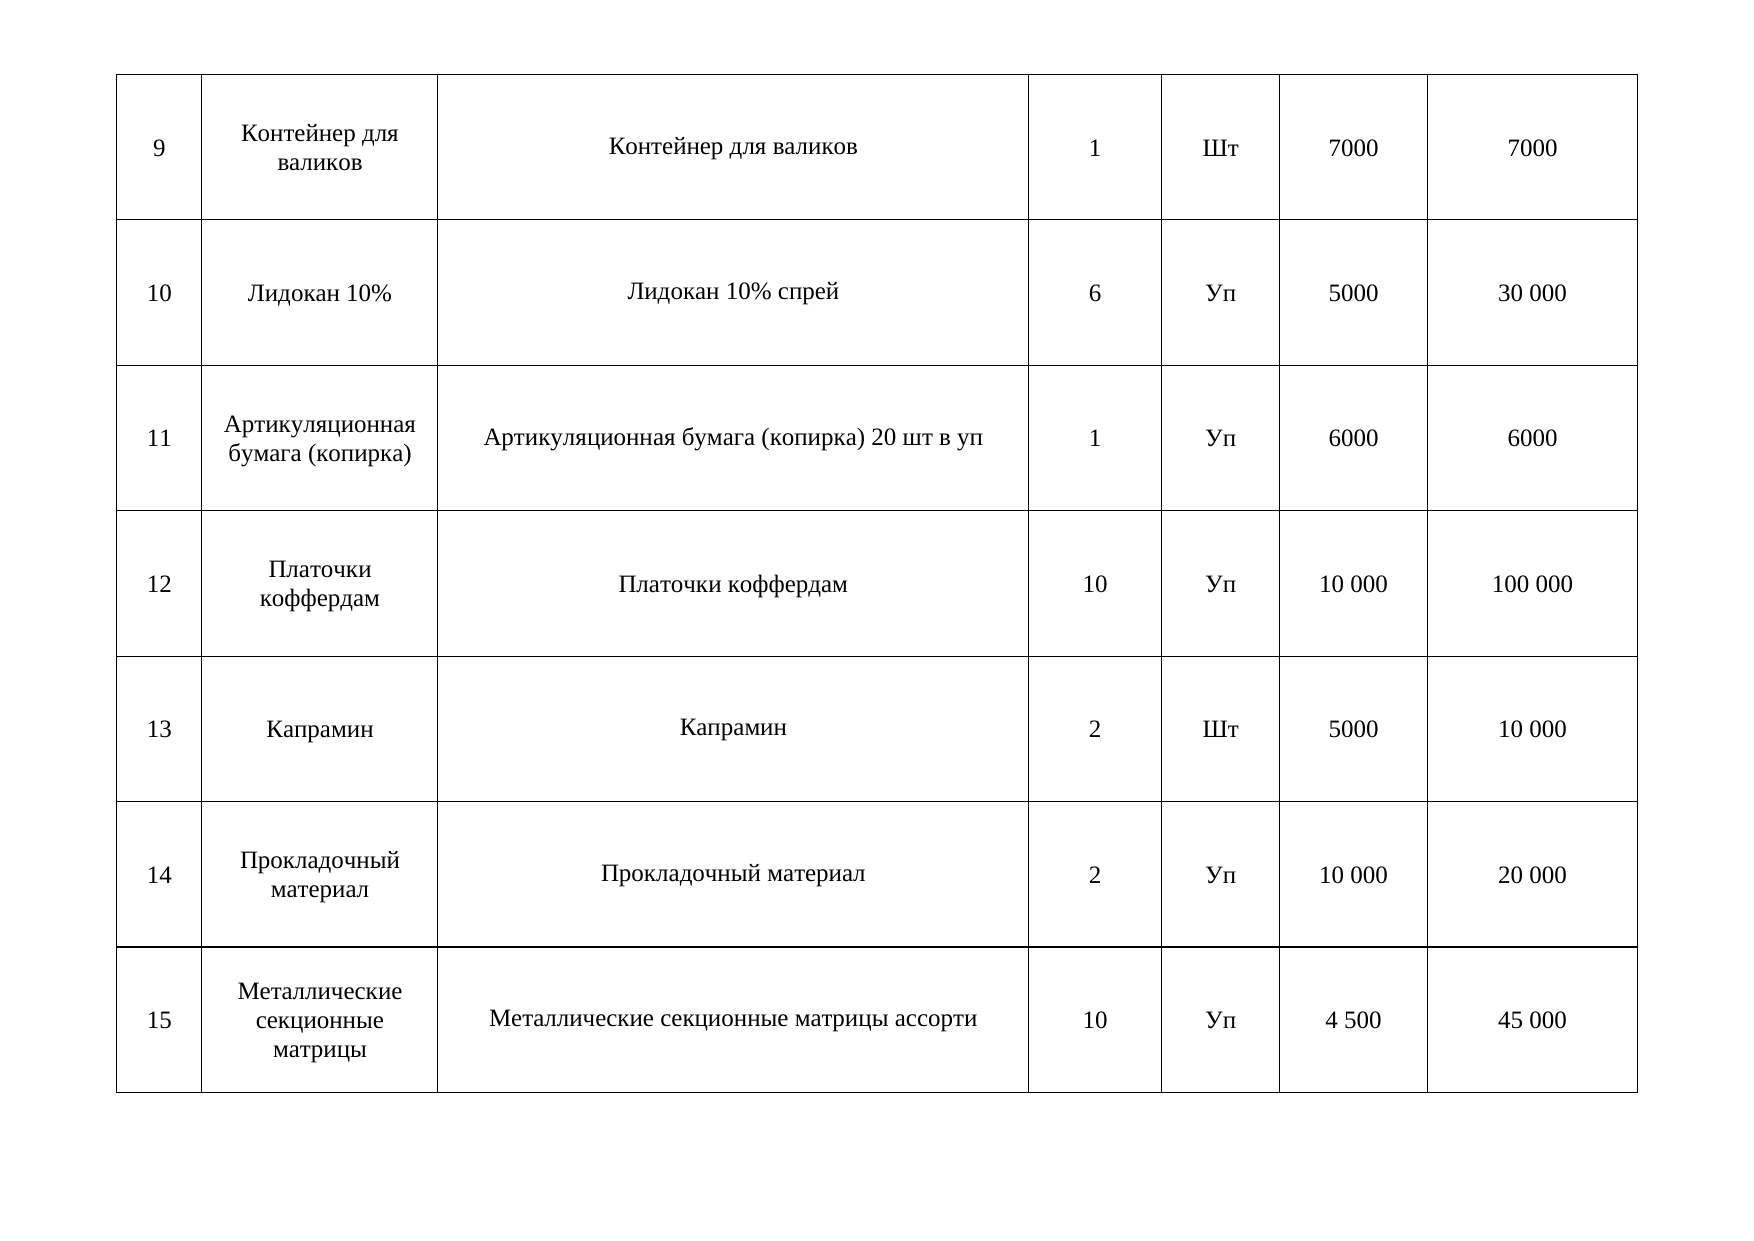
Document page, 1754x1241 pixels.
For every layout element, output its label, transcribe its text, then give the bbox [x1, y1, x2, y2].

table_cell Прокладочный материал [202, 802, 437, 946]
table_cell Контейнер для валиков [438, 75, 1028, 219]
table_cell 5000 [1280, 657, 1427, 801]
table_cell 45 000 [1428, 948, 1637, 1092]
table_cell Лидокан 10% [202, 220, 437, 365]
table_cell 2 [1029, 802, 1161, 946]
table_cell 6 [1029, 220, 1161, 365]
table_cell 1 [1029, 75, 1161, 219]
table_cell Лидокан 10% спрей [438, 220, 1028, 365]
table_cell Металлические секционные матрицы [202, 948, 437, 1092]
table_cell Прокладочный материал [438, 802, 1028, 946]
table_cell 1 [1029, 366, 1161, 510]
table_cell 9 [117, 75, 201, 219]
table_cell 30 000 [1428, 220, 1637, 365]
table_cell 11 [117, 366, 201, 510]
table_cell Платочки коффердам [438, 511, 1028, 656]
table_cell Уп [1162, 366, 1279, 510]
table_cell 13 [117, 657, 201, 801]
table_cell Уп [1162, 511, 1279, 656]
table_cell 10 [1029, 511, 1161, 656]
table_cell 10 000 [1280, 511, 1427, 656]
table_cell 100 000 [1428, 511, 1637, 656]
table_cell Уп [1162, 220, 1279, 365]
table_cell Шт [1162, 657, 1279, 801]
table_cell Артикуляционная бумага (копирка) [202, 366, 437, 510]
table_cell 5000 [1280, 220, 1427, 365]
table_cell Капрамин [202, 657, 437, 801]
table_cell 14 [117, 802, 201, 946]
table_cell 6000 [1428, 366, 1637, 510]
table_cell 2 [1029, 657, 1161, 801]
table_cell 20 000 [1428, 802, 1637, 946]
table_cell 10 [117, 220, 201, 365]
table_cell Шт [1162, 75, 1279, 219]
table_cell 7000 [1280, 75, 1427, 219]
table_cell Металлические секционные матрицы ассорти [438, 948, 1028, 1092]
table_cell 10 000 [1428, 657, 1637, 801]
table_cell Капрамин [438, 657, 1028, 801]
table_cell Уп [1162, 948, 1279, 1092]
table_cell Уп [1162, 802, 1279, 946]
table_cell Контейнер для валиков [202, 75, 437, 219]
table_cell 10 000 [1280, 802, 1427, 946]
table_cell 10 [1029, 948, 1161, 1092]
table_cell 4 500 [1280, 948, 1427, 1092]
table_cell 15 [117, 948, 201, 1092]
table_cell 6000 [1280, 366, 1427, 510]
table_cell Платочки коффердам [202, 511, 437, 656]
table_cell 12 [117, 511, 201, 656]
table_cell Артикуляционная бумага (копирка) 20 шт в уп [438, 366, 1028, 510]
table_cell 7000 [1428, 75, 1637, 219]
